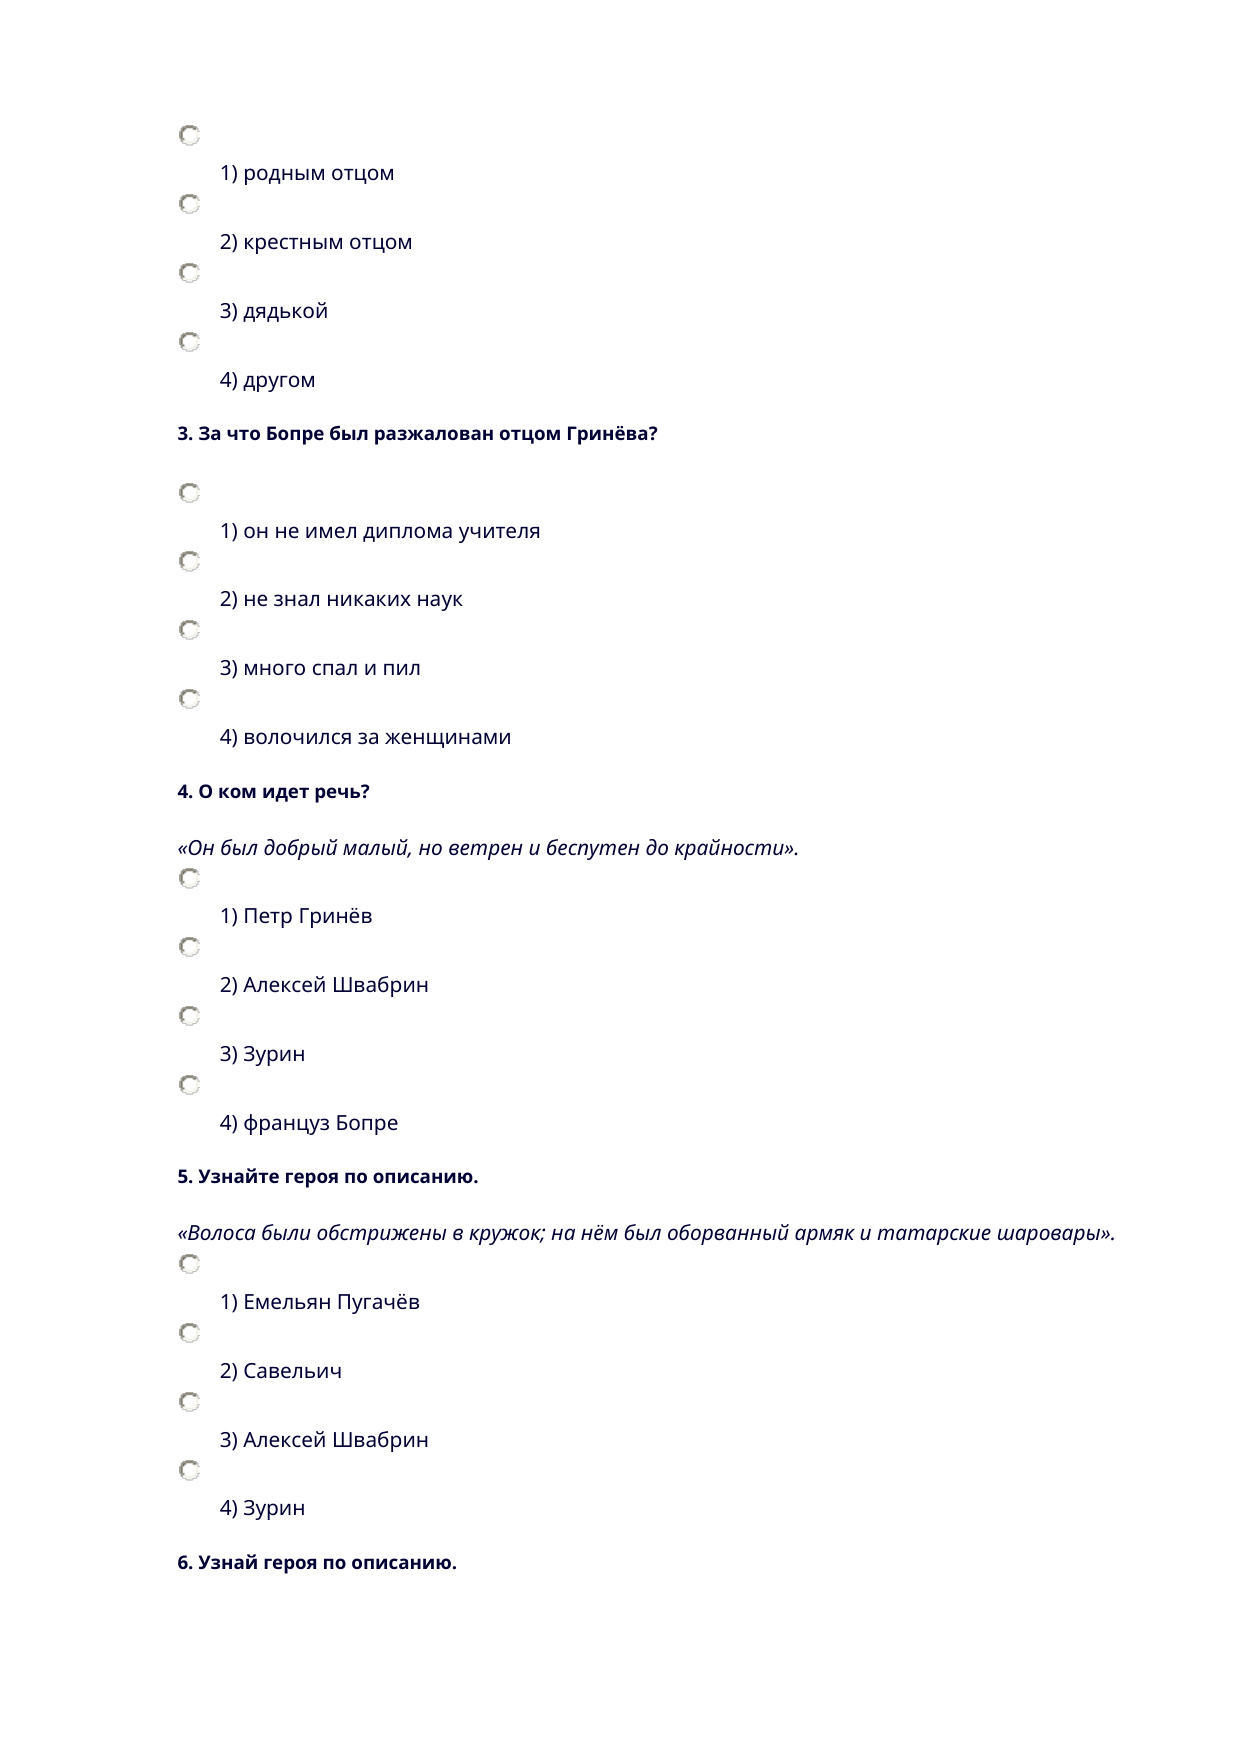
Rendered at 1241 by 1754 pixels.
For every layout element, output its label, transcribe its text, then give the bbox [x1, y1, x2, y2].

text 1) Петр Гринёв 2) Алексей Швабрин 3) Зурин 4) француз Бопре [177, 861, 1152, 1136]
text «Волоса были обстрижены в кружок; на нём был оборванный армяк и татарские шаровары». [177, 1218, 1152, 1247]
text 3. За что Бопре был разжалован отцом Гринёва? [177, 418, 1152, 446]
text 1) Емельян Пугачёв 2) Савельич 3) Алексей Швабрин 4) Зурин [177, 1247, 1152, 1522]
text 1) родным отцом 2) крестным отцом 3) дядькой 4) другом [177, 118, 1152, 393]
text 1) он не имел диплома учителя 2) не знал никаких наук 3) много спал и пил 4) волочился за женщинами [177, 475, 1152, 750]
text 5. Узнайте героя по описанию. [177, 1161, 1152, 1189]
text 6. Узнай героя по описанию. [177, 1547, 1152, 1575]
text «Он был добрый малый, но ветрен и беспутен до крайности». [177, 833, 1152, 861]
text 4. О ком идет речь? [177, 775, 1152, 803]
